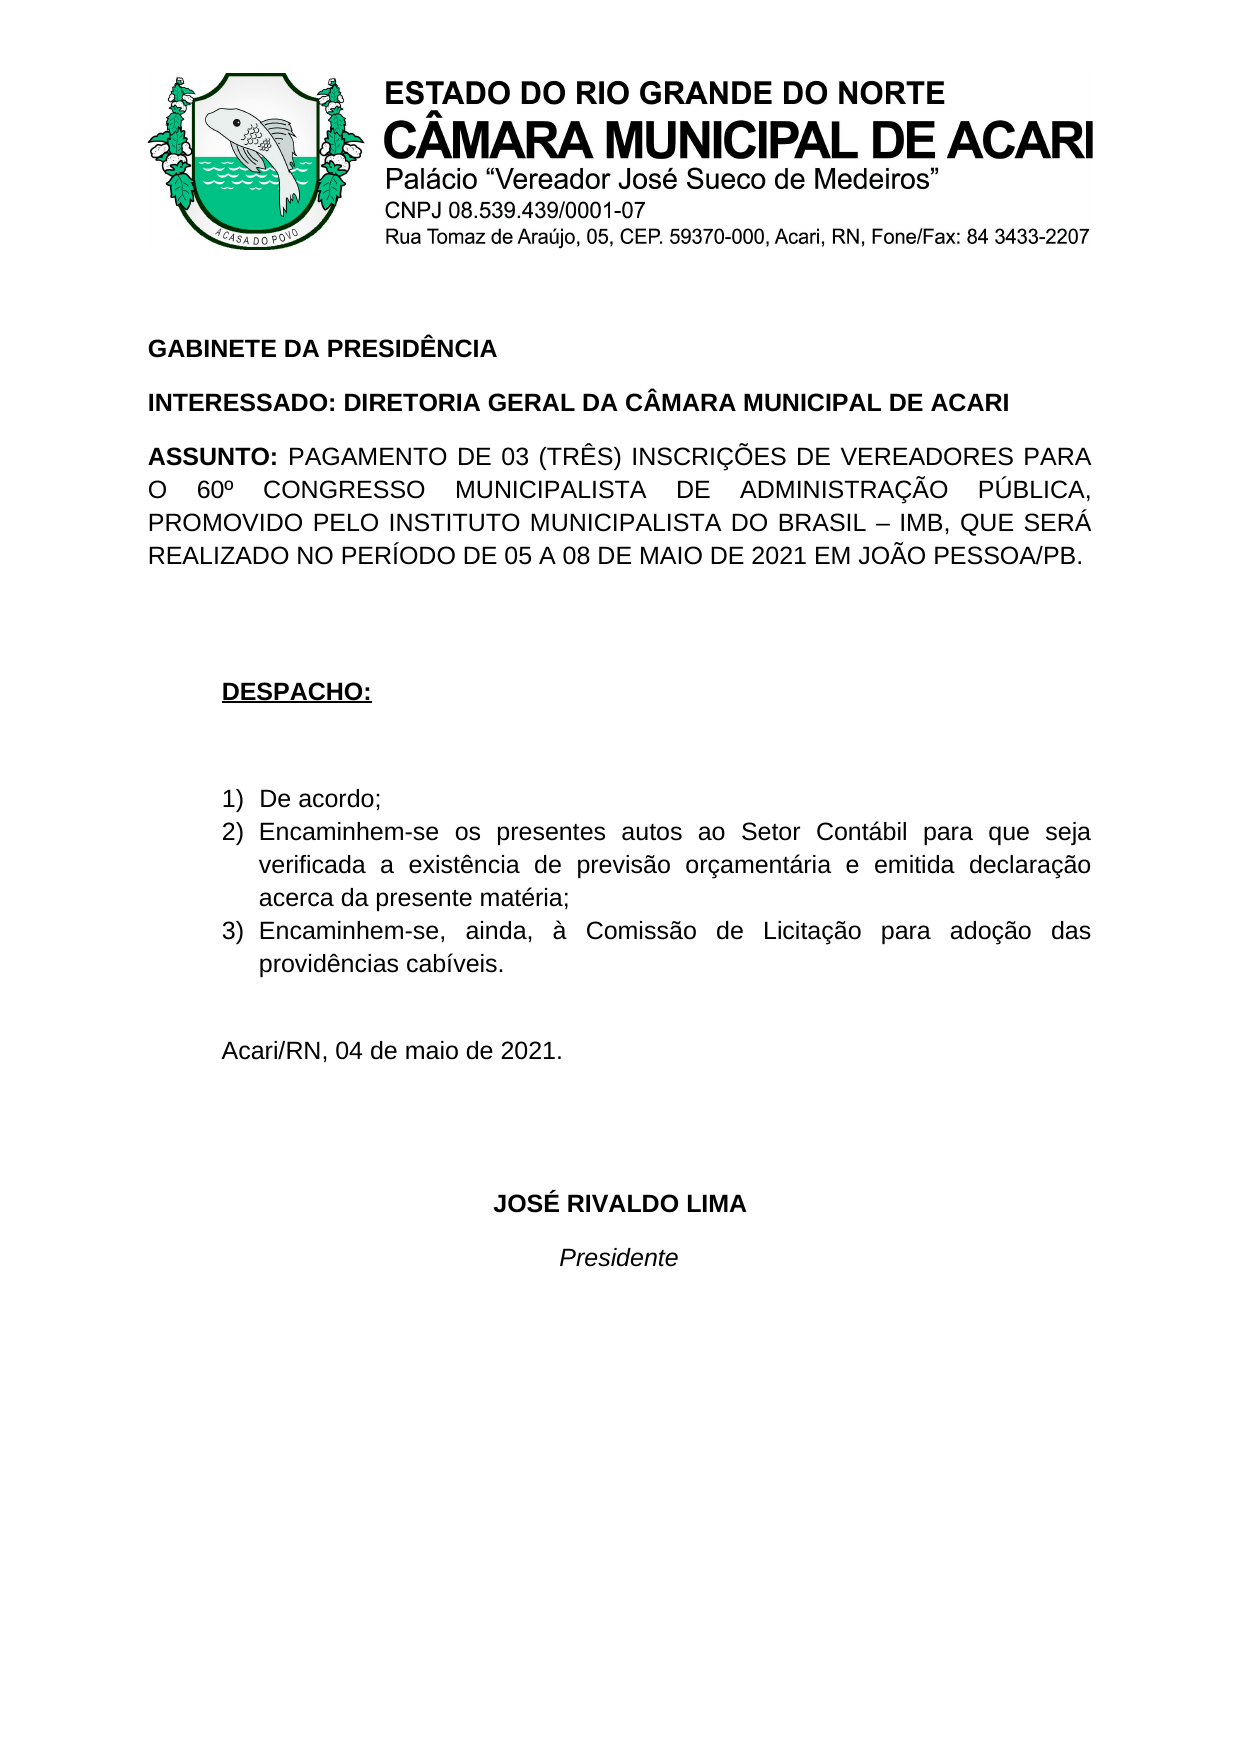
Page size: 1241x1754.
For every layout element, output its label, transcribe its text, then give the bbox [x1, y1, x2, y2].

picture [147, 73, 1093, 250]
text DESPACHO: [148, 677, 1092, 705]
text Acari/RN, 04 de maio de 2021. [221, 1036, 1092, 1065]
text INTERESSADO: DIRETORIA GERAL DA CÂMARA MUNICIPAL DE ACARI [148, 388, 1092, 417]
text ASSUNTO: PAGAMENTO DE 03 (TRÊS) INSCRIÇÕES DE VEREADORES PARA O 60º CONGRESSO MUNICIPALISTA DE ADMINISTRAÇÃO PÚBLICA, PROMOVIDO PELO INSTITUTO MUNICIPALISTA DO BRASIL – IMB, QUE SERÁ REALIZADO NO PERÍODO DE 05 A 08 DE MAIO DE 2021 EM JOÃO PESSOA/PB. [148, 442, 1092, 570]
text JOSÉ RIVALDO LIMA [148, 1189, 1092, 1218]
text Presidente [148, 1243, 1092, 1272]
list Encaminhem-se os presentes autos ao Setor Contábil para que seja verificada a existência de previsão orçamentária e emitida declaração acerca da presente matéria; [222, 817, 1092, 912]
text GABINETE DA PRESIDÊNCIA [148, 334, 1092, 363]
list Encaminhem-se, ainda, à Comissão de Licitação para adoção das providências cabíveis. [222, 916, 1092, 978]
list De acordo; [222, 784, 1092, 813]
